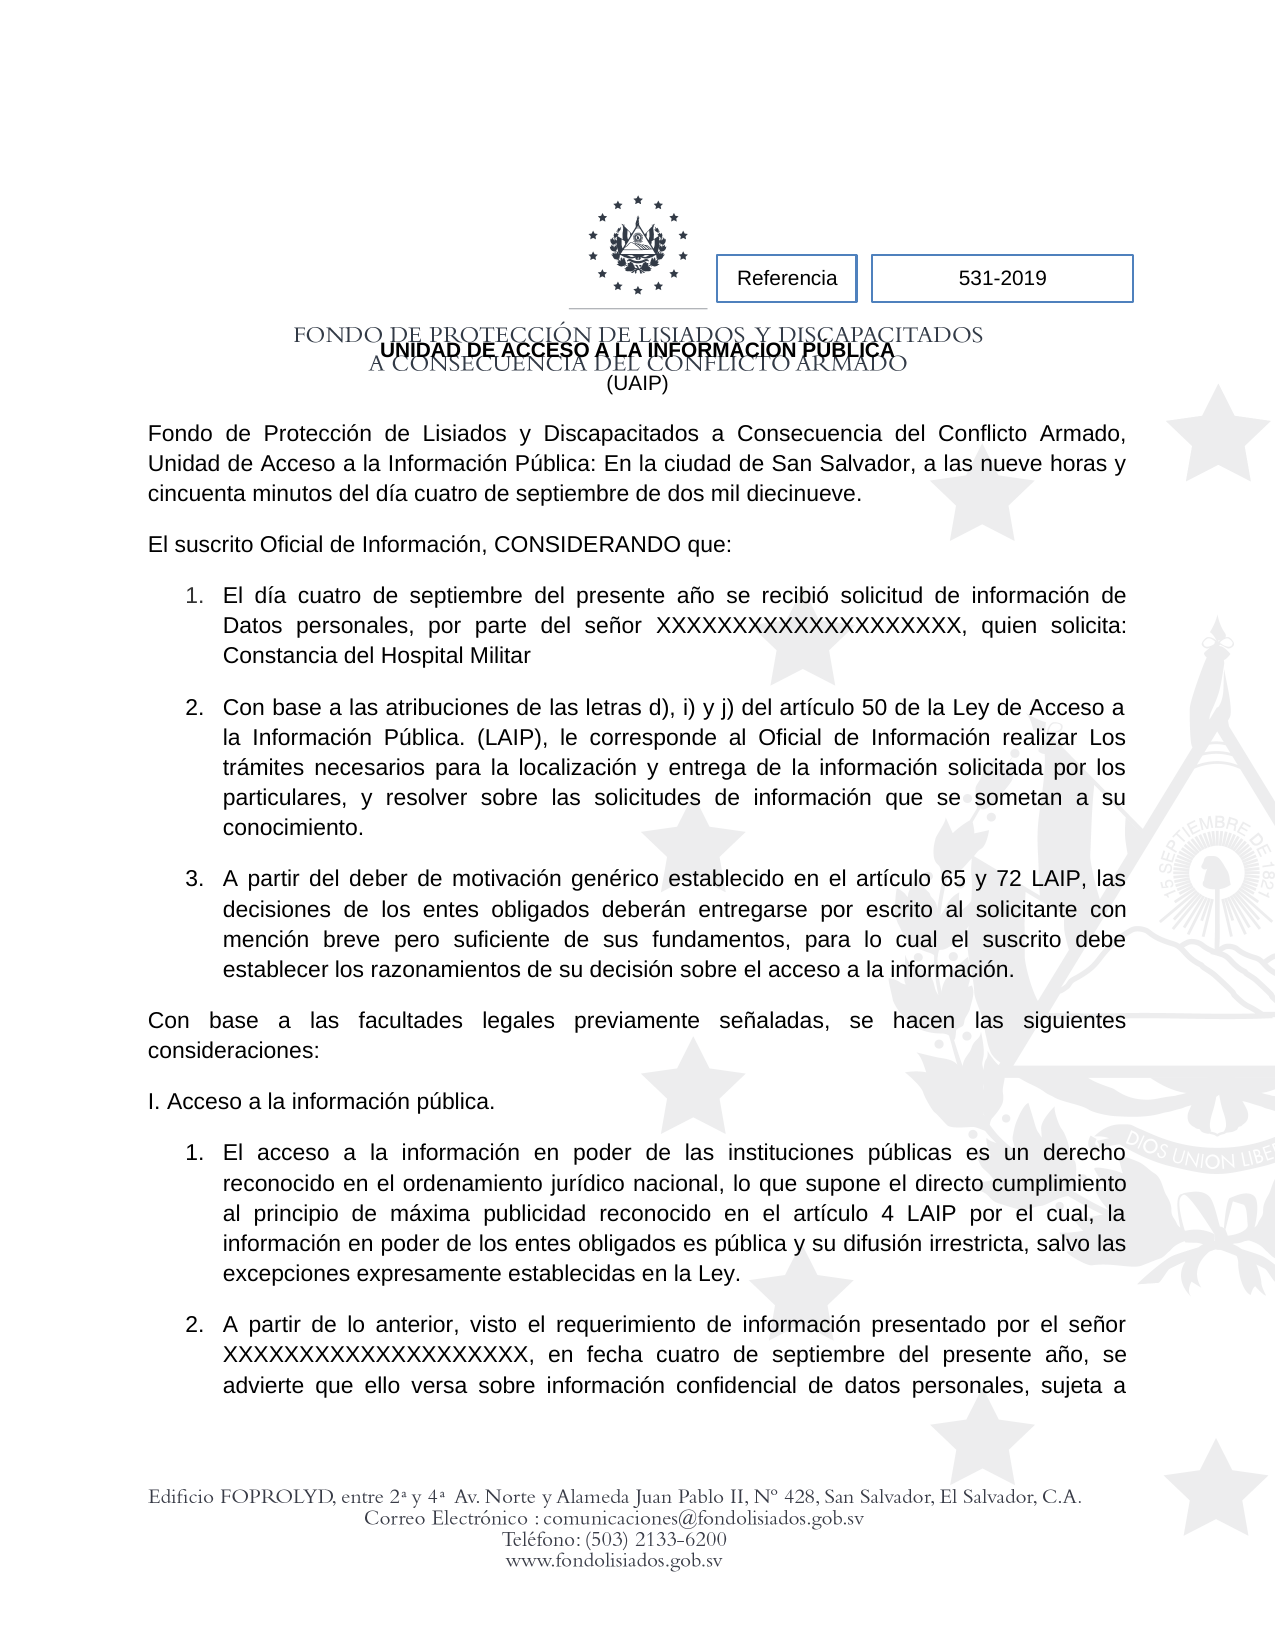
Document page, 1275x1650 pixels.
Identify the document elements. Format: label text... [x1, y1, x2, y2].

list Con base a las atribuciones de las letras d), i) y j) del artículo 50 de la Ley de Acceso a la Información Pública. (LAIP), le corresponde al Oficial de Información realizar Los trámites necesarios para la localización y entrega de la información solicitada por los particulares, y resolver sobre las solicitudes de información que se sometan a su conocimiento. [185, 693, 1127, 841]
text (UAIP) [148, 371, 1127, 395]
text Con base a las facultades legales previamente señaladas, se hacen las siguientes consideraciones: [148, 1007, 1127, 1063]
list El acceso a la información en poder de las instituciones públicas es un derecho reconocido en el ordenamiento jurídico nacional, lo que supone el directo cumplimiento al principio de máxima publicidad reconocido en el artículo 4 LAIP por el cual, la información en poder de los entes obligados es pública y su difusión irrestricta, salvo las excepciones expresamente establecidas en la Ley. [185, 1139, 1127, 1286]
list El día cuatro de septiembre del presente año se recibió solicitud de información de Datos personales, por parte del señor XXXXXXXXXXXXXXXXXXXX, quien solicita: Constancia del Hospital Militar [185, 582, 1127, 669]
text El suscrito Oficial de Información, CONSIDERANDO que: [148, 531, 1127, 557]
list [185, 1311, 1127, 1398]
list A partir del deber de motivación genérico establecido en el artículo 65 y 72 LAIP, las decisiones de los entes obligados deberán entregarse por escrito al solicitante con mención breve pero suficiente de sus fundamentos, para lo cual el suscrito debe establecer los razonamientos de su decisión sobre el acceso a la información. [185, 865, 1127, 982]
text UNIDAD DE ACCESO A LA INFORMACION PÚBLICA [148, 337, 1127, 361]
text I. Acceso a la información pública. [148, 1088, 1127, 1114]
text Fondo de Protección de Lisiados y Discapacitados a Consecuencia del Conflicto Armado, Unidad de Acceso a la Información Pública: En la ciudad de San Salvador, a las nueve horas y cincuenta minutos del día cuatro de septiembre de dos mil diecinueve. [148, 419, 1127, 506]
picture [0, 134, 1275, 1650]
